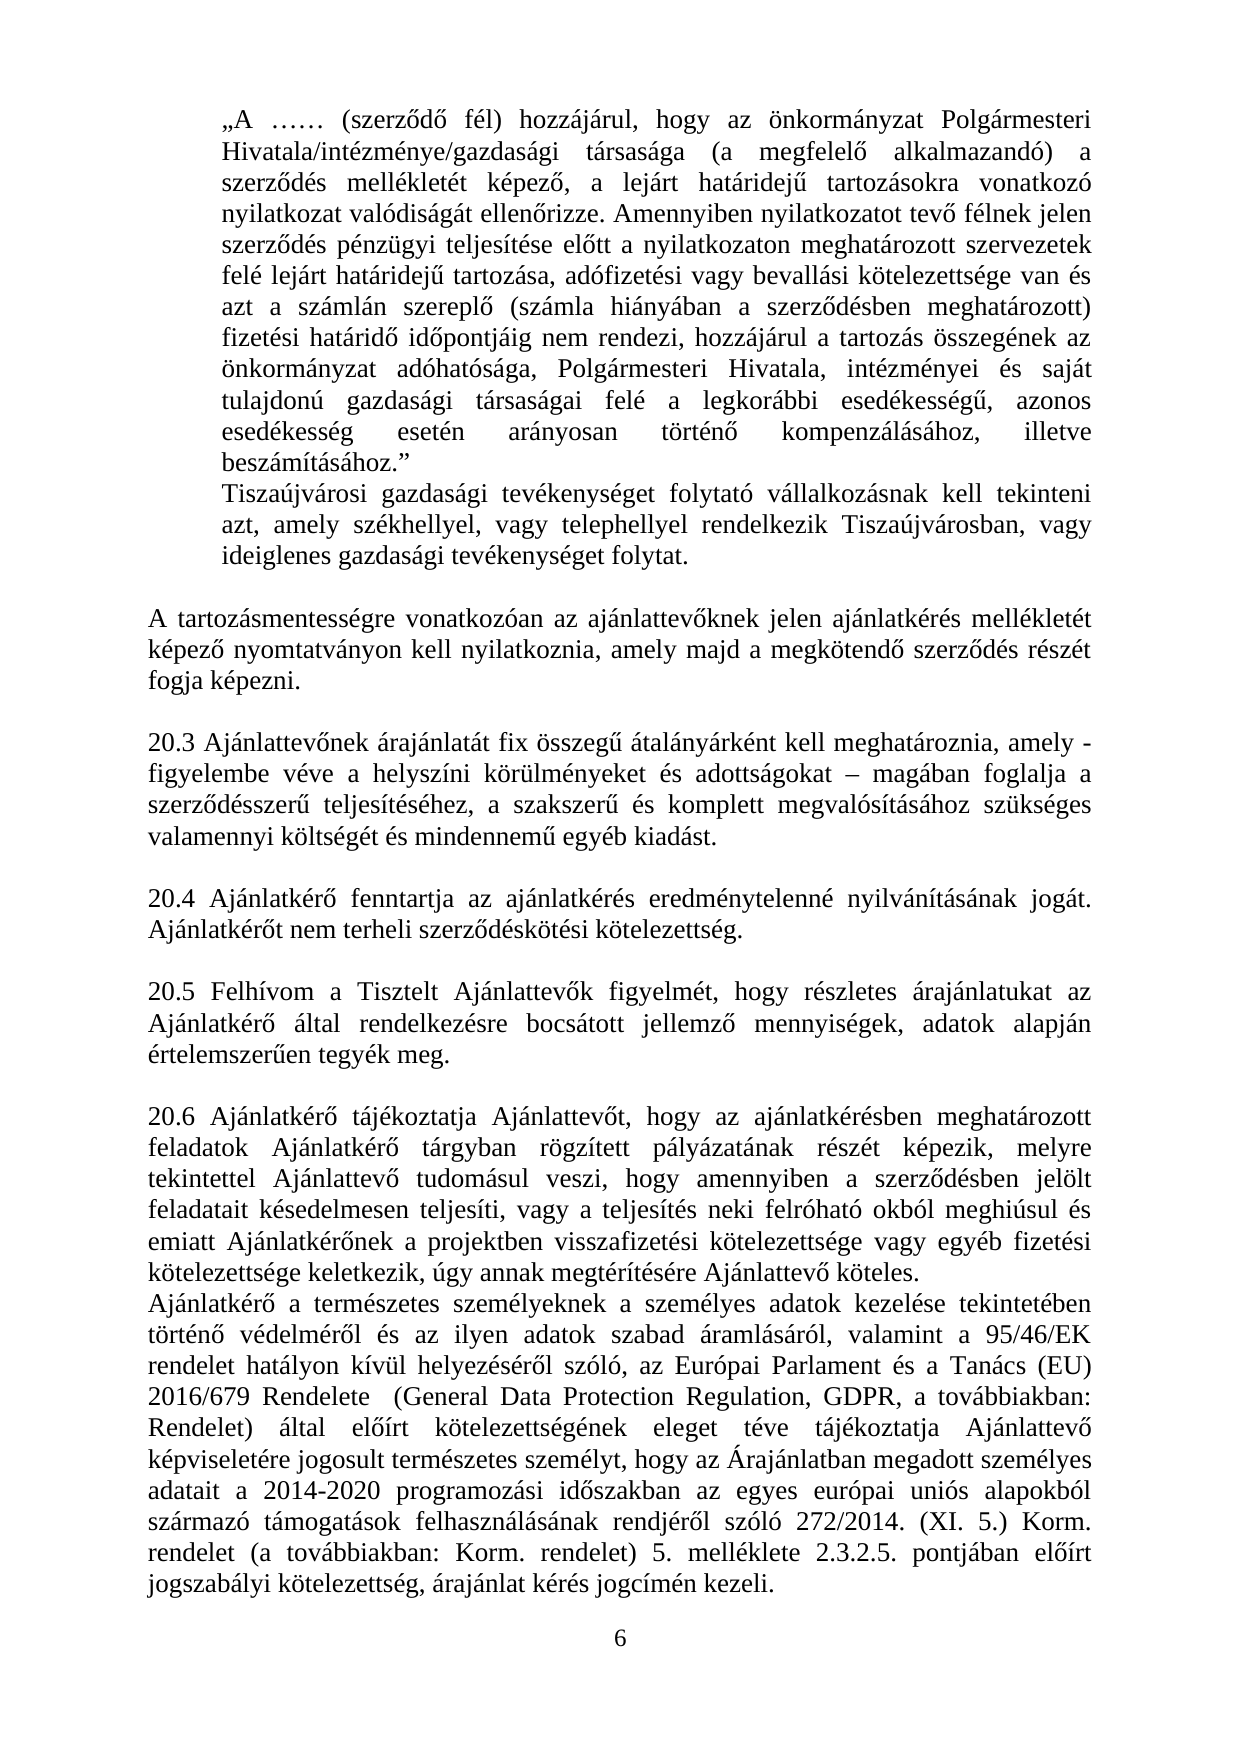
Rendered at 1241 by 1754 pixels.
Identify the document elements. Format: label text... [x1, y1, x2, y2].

text 20.4 Ajánlatkérő fenntartja az ajánlatkérés eredménytelenné nyilvánításának jogát. Ajánlatkérőt nem terheli szerződéskötési kötelezettség. [148, 882, 1093, 944]
text 20.3 Ajánlattevőnek árajánlatát fix összegű átalányárként kell meghatároznia, amely - figyelembe véve a helyszíni körülményeket és adottságokat – magában foglalja a szerződésszerű teljesítéséhez, a szakszerű és komplett megvalósításához szükséges valamennyi költségét és mindennemű egyéb kiadást. [148, 726, 1093, 851]
text 20.5 Felhívom a Tisztelt Ajánlattevők figyelmét, hogy részletes árajánlatukat az Ajánlatkérő által rendelkezésre bocsátott jellemző mennyiségek, adatok alapján értelemszerűen tegyék meg. [148, 976, 1093, 1069]
text 20.6 Ajánlatkérő tájékoztatja Ajánlattevőt, hogy az ajánlatkérésben meghatározott feladatok Ajánlatkérő tárgyban rögzített pályázatának részét képezik, melyre tekintettel Ajánlattevő tudomásul veszi, hogy amennyiben a szerződésben jelölt feladatait késedelmesen teljesíti, vagy a teljesítés neki felróható okból meghiúsul és emiatt Ajánlatkérőnek a projektben visszafizetési kötelezettsége vagy egyéb fizetési kötelezettsége keletkezik, úgy annak megtérítésére Ajánlattevő köteles. [148, 1100, 1093, 1287]
text Tiszaújvárosi gazdasági tevékenységet folytató vállalkozásnak kell tekinteni azt, amely székhellyel, vagy telephellyel rendelkezik Tiszaújvárosban, vagy ideiglenes gazdasági tevékenységet folytat. [221, 477, 1093, 571]
text „A …… (szerződő fél) hozzájárul, hogy az önkormányzat Polgármesteri Hivatala/intézménye/gazdasági társasága (a megfelelő alkalmazandó) a szerződés mellékletét képező, a lejárt határidejű tartozásokra vonatkozó nyilatkozat valódiságát ellenőrizze. Amennyiben nyilatkozatot tevő félnek jelen szerződés pénzügyi teljesítése előtt a nyilatkozaton meghatározott szervezetek felé lejárt határidejű tartozása, adófizetési vagy bevallási kötelezettsége van és azt a számlán szereplő (számla hiányában a szerződésben meghatározott) fizetési határidő időpontjáig nem rendezi, hozzájárul a tartozás összegének az önkormányzat adóhatósága, Polgármesteri Hivatala, intézményei és saját tulajdonú gazdasági társaságai felé a legkorábbi esedékességű, azonos esedékesség esetén arányosan történő kompenzálásához, illetve beszámításához.” [221, 103, 1093, 477]
text Ajánlatkérő a természetes személyeknek a személyes adatok kezelése tekintetében történő védelméről és az ilyen adatok szabad áramlásáról, valamint a 95/46/EK rendelet hatályon kívül helyezéséről szóló, az Európai Parlament és a Tanács (EU) 2016/679 Rendelete (General Data Protection Regulation, GDPR, a továbbiakban: Rendelet) által előírt kötelezettségének eleget téve tájékoztatja Ajánlattevő képviseletére jogosult természetes személyt, hogy az Árajánlatban megadott személyes adatait a 2014-2020 programozási időszakban az egyes európai uniós alapokból származó támogatások felhasználásának rendjéről szóló 272/2014. (XI. 5.) Korm. rendelet (a továbbiakban: Korm. rendelet) 5. melléklete 2.3.2.5. pontjában előírt jogszabályi kötelezettség, árajánlat kérés jogcímén kezeli. [148, 1287, 1093, 1598]
text A tartozásmentességre vonatkozóan az ajánlattevőknek jelen ajánlatkérés mellékletét képező nyomtatványon kell nyilatkoznia, amely majd a megkötendő szerződés részét fogja képezni. [148, 602, 1093, 695]
